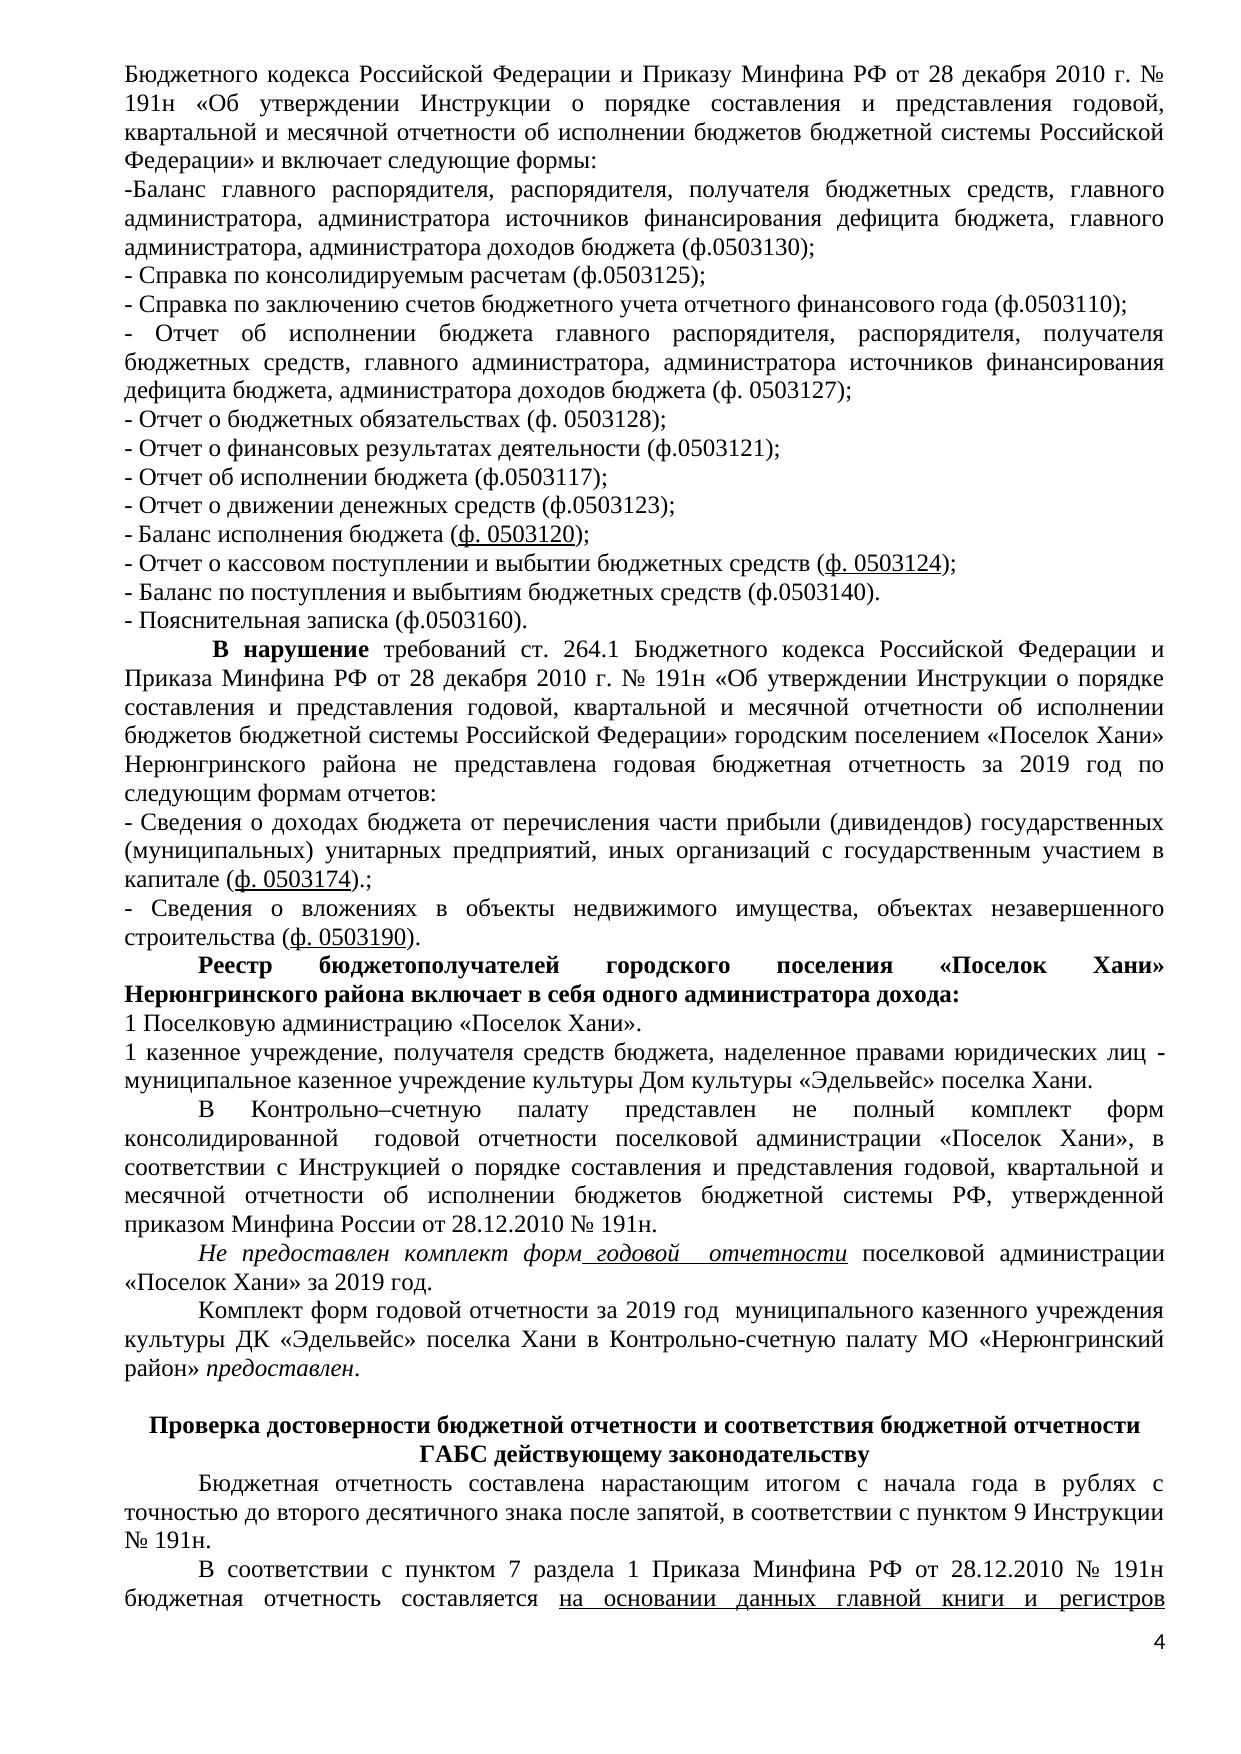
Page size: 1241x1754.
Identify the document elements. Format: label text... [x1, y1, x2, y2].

text Бюджетная отчетность составлена нарастающим итогом с начала года в рублях с точностью до второго десятичного знака после запятой, в соответствии с пунктом 9 Инструкции № 191н. [124, 1468, 1165, 1554]
text - Отчет о финансовых результатах деятельности (ф.0503121); [124, 433, 1165, 462]
text -Баланс главного распорядителя, распорядителя, получателя бюджетных средств, главного администратора, администратора источников финансирования дефицита бюджета, главного администратора, администратора доходов бюджета (ф.0503130); [124, 174, 1165, 260]
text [124, 1554, 1165, 1612]
text В нарушение требований ст. 264.1 Бюджетного кодекса Российской Федерации и Приказа Минфина РФ от 28 декабря 2010 г. № 191н «Об утверждении Инструкции о порядке составления и представления годовой, квартальной и месячной отчетности об исполнении бюджетов бюджетной системы Российской Федерации» городским поселением «Поселок Хани» Нерюнгринского района не представлена годовая бюджетная отчетность за 2019 год по следующим формам отчетов: [124, 634, 1165, 807]
text 1 казенное учреждение, получателя средств бюджета, наделенное правами юридических лиц - муниципальное казенное учреждение культуры Дом культуры «Эдельвейс» поселка Хани. [124, 1037, 1165, 1094]
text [124, 59, 1165, 174]
subtitle Проверка достоверности бюджетной отчетности и соответствия бюджетной отчетности ГАБС действующему законодательству [124, 1410, 1165, 1468]
text - Отчет о движении денежных средств (ф.0503123); [124, 490, 1165, 519]
text - Баланс по поступления и выбытиям бюджетных средств (ф.0503140). [124, 577, 1165, 605]
text Реестр бюджетополучателей городского поселения «Поселок Хани» Нерюнгринского района включает в себя одного администратора дохода: [124, 950, 1165, 1008]
text В Контрольно–счетную палату представлен не полный комплект форм консолидированной годовой отчетности поселковой администрации «Поселок Хани», в соответствии с Инструкцией о порядке составления и представления годовой, квартальной и месячной отчетности об исполнении бюджетов бюджетной системы РФ, утвержденной приказом Минфина России от 28.12.2010 № 191н. [124, 1094, 1165, 1238]
text - Пояснительная записка (ф.0503160). [124, 605, 1165, 634]
text - Сведения о доходах бюджета от перечисления части прибыли (дивидендов) государственных (муниципальных) унитарных предприятий, иных организаций с государственным участием в капитале (ф. 0503174).; [124, 807, 1165, 893]
text - Отчет об исполнении бюджета (ф.0503117); [124, 462, 1165, 490]
text - Отчет о кассовом поступлении и выбытии бюджетных средств (ф. 0503124); [124, 548, 1165, 577]
text - Сведения о вложениях в объекты недвижимого имущества, объектах незавершенного строительства (ф. 0503190). [124, 893, 1165, 950]
text - Отчет об исполнении бюджета главного распорядителя, распорядителя, получателя бюджетных средств, главного администратора, администратора источников финансирования дефицита бюджета, администратора доходов бюджета (ф. 0503127); [124, 318, 1165, 404]
text - Баланс исполнения бюджета (ф. 0503120); [124, 519, 1165, 548]
text - Отчет о бюджетных обязательствах (ф. 0503128); [124, 404, 1165, 433]
text - Справка по консолидируемым расчетам (ф.0503125); [124, 260, 1165, 289]
text Комплект форм годовой отчетности за 2019 год муниципального казенного учреждения культуры ДК «Эдельвейс» поселка Хани в Контрольно-счетную палату МО «Нерюнгринский район» предоставлен. [124, 1295, 1165, 1382]
text 1 Поселковую администрацию «Поселок Хани». [124, 1008, 1165, 1037]
text Не предоставлен комплект форм годовой отчетности поселковой администрации «Поселок Хани» за 2019 год. [124, 1238, 1165, 1295]
text - Справка по заключению счетов бюджетного учета отчетного финансового года (ф.0503110); [124, 289, 1165, 318]
